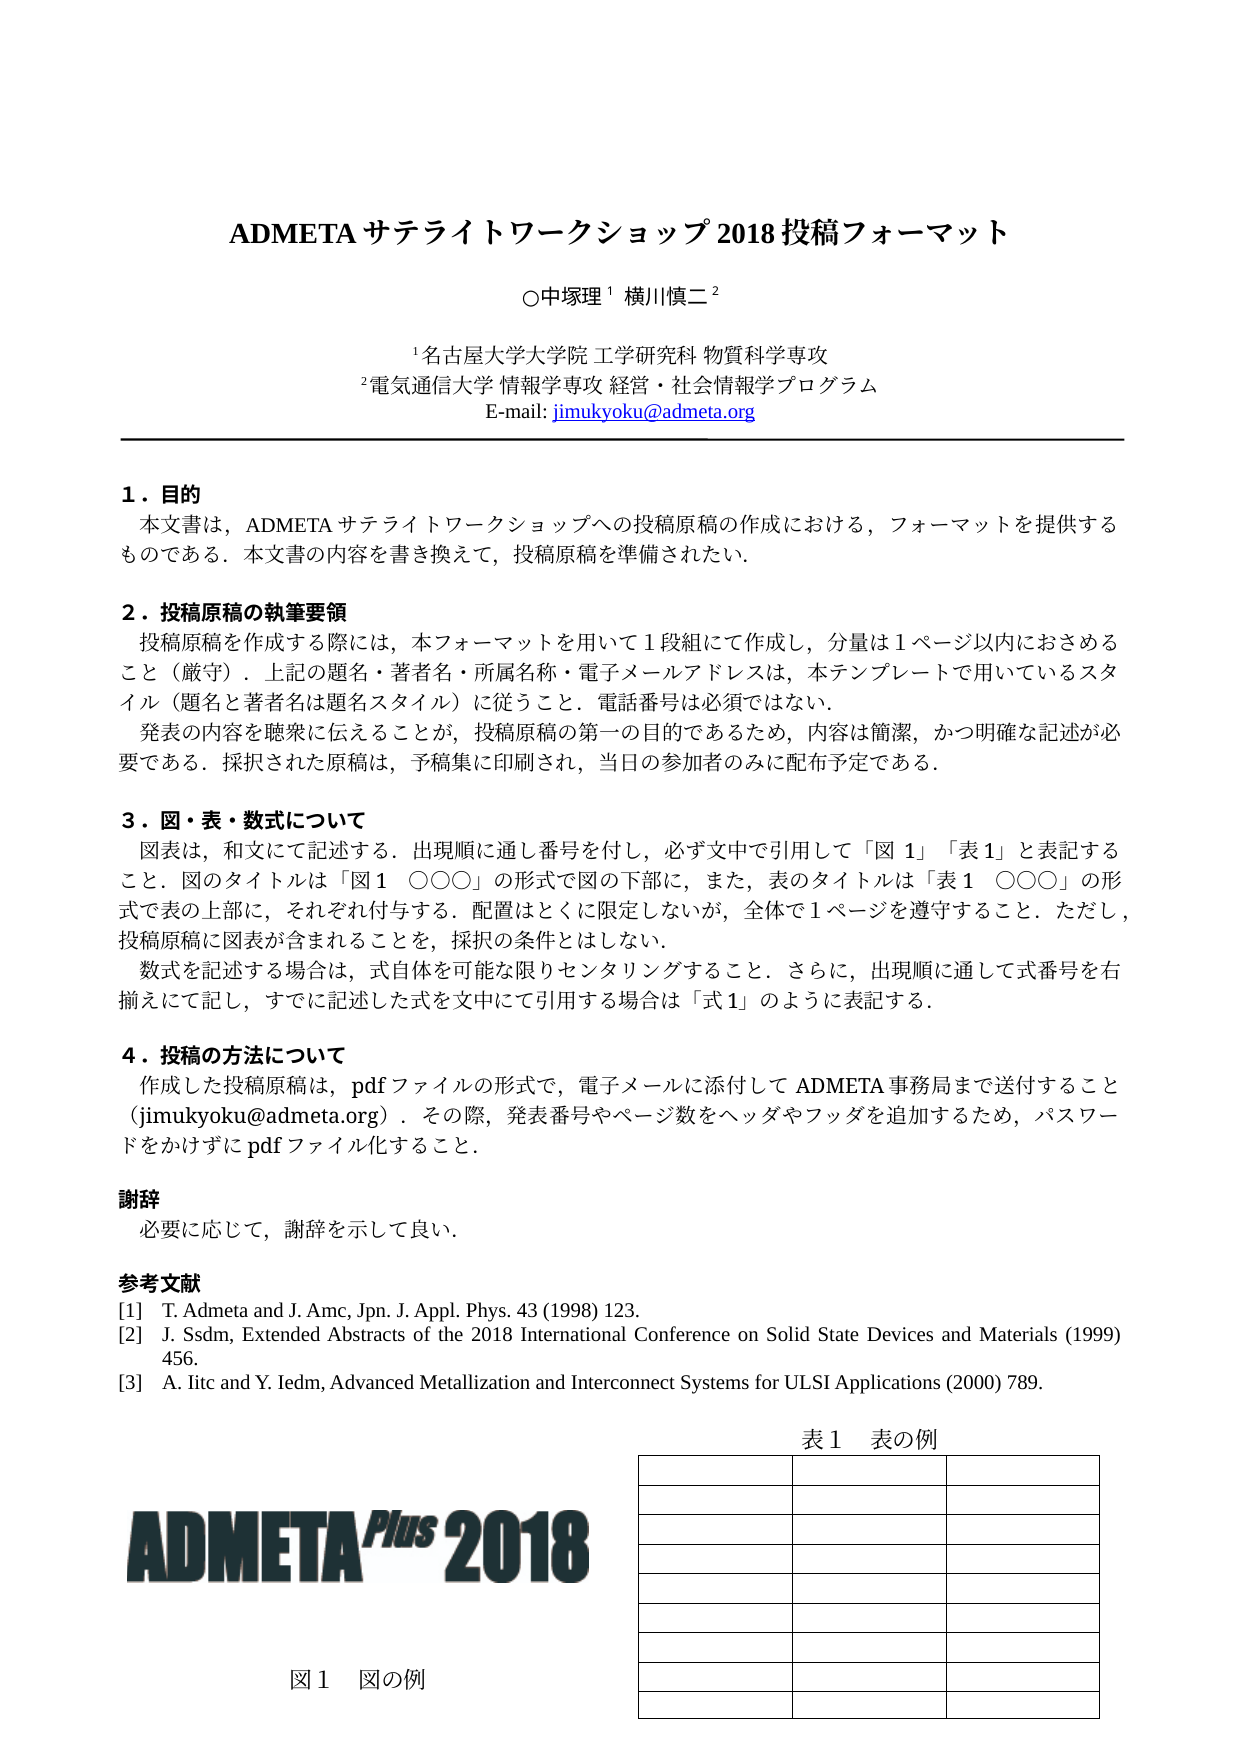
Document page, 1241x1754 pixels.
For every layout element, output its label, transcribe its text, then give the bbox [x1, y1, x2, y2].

text 1 名古屋大学大学院 工学研究科 物質科学専攻 [118, 339, 1122, 369]
text 謝辞 [118, 1183, 1122, 1214]
list T. Admeta and J. Amc, Jpn. J. Appl. Phys. 43 (1998) 123. [118, 1298, 1122, 1322]
text 2電気通信大学 情報学専攻 経営・社会情報学プログラム [118, 369, 1122, 399]
text ４．投稿の方法について [118, 1039, 1122, 1069]
text ３．図・表・数式について [118, 804, 1122, 835]
text ○中塚理1 横川慎二2 [118, 281, 1122, 311]
text １．目的 [118, 478, 1122, 508]
text 投稿原稿を作成する際には，本フォーマットを用いて１段組にて作成し，分量は１ページ以内におさめること（厳守）．上記の題名・著者名・所属名称・電子メールアドレスは，本テンプレートで用いているスタイル（題名と著者名は題名スタイル）に従うこと．電話番号は必須ではない． [118, 627, 1122, 716]
list J. Ssdm, Extended Abstracts of the 2018 International Conference on Solid State Devices and Materials (1999) 456. [118, 1322, 1122, 1370]
text ADMETAサテライトワークショップ2018投稿フォーマット [118, 210, 1122, 252]
text 本文書は，ADMETAサテライトワークショップへの投稿原稿の作成における，フォーマットを提供するものである．本文書の内容を書き換えて，投稿原稿を準備されたい． [118, 508, 1122, 568]
picture [127, 1510, 589, 1583]
text 発表の内容を聴衆に伝えることが，投稿原稿の第一の目的であるため，内容は簡潔，かつ明確な記述が必要である．採択された原稿は，予稿集に印刷され，当日の参加者のみに配布予定である． [118, 716, 1122, 776]
text E-mail: jimukyoku@admeta.org [118, 399, 1122, 423]
text 図表は，和文にて記述する．出現順に通し番号を付し，必ず文中で引用して「図1」「表1」と表記すること．図のタイトルは「図1 ○○○」の形式で図の下部に，また，表のタイトルは「表1 ○○○」の形式で表の上部に，それぞれ付与する．配置はとくに限定しないが，全体で１ページを遵守すること．ただし，投稿原稿に図表が含まれることを，採択の条件とはしない． [118, 835, 1122, 955]
text 数式を記述する場合は，式自体を可能な限りセンタリングすること．さらに，出現順に通して式番号を右揃えにて記し，すでに記述した式を文中にて引用する場合は「式1」のように表記する． [118, 955, 1122, 1015]
list A. Iitc and Y. Iedm, Advanced Metallization and Interconnect Systems for ULSI Applications (2000) 789. [118, 1370, 1122, 1394]
text 参考文献 [118, 1268, 1122, 1298]
text 必要に応じて，謝辞を示して良い． [118, 1214, 1122, 1243]
text ２．投稿原稿の執筆要領 [118, 596, 1122, 627]
text 作成した投稿原稿は，pdfファイルの形式で，電子メールに添付してADMETA事務局まで送付すること（jimukyoku@admeta.org）．その際，発表番号やページ数をヘッダやフッダを追加するため，パスワードをかけずにpdfファイル化すること． [118, 1069, 1122, 1159]
